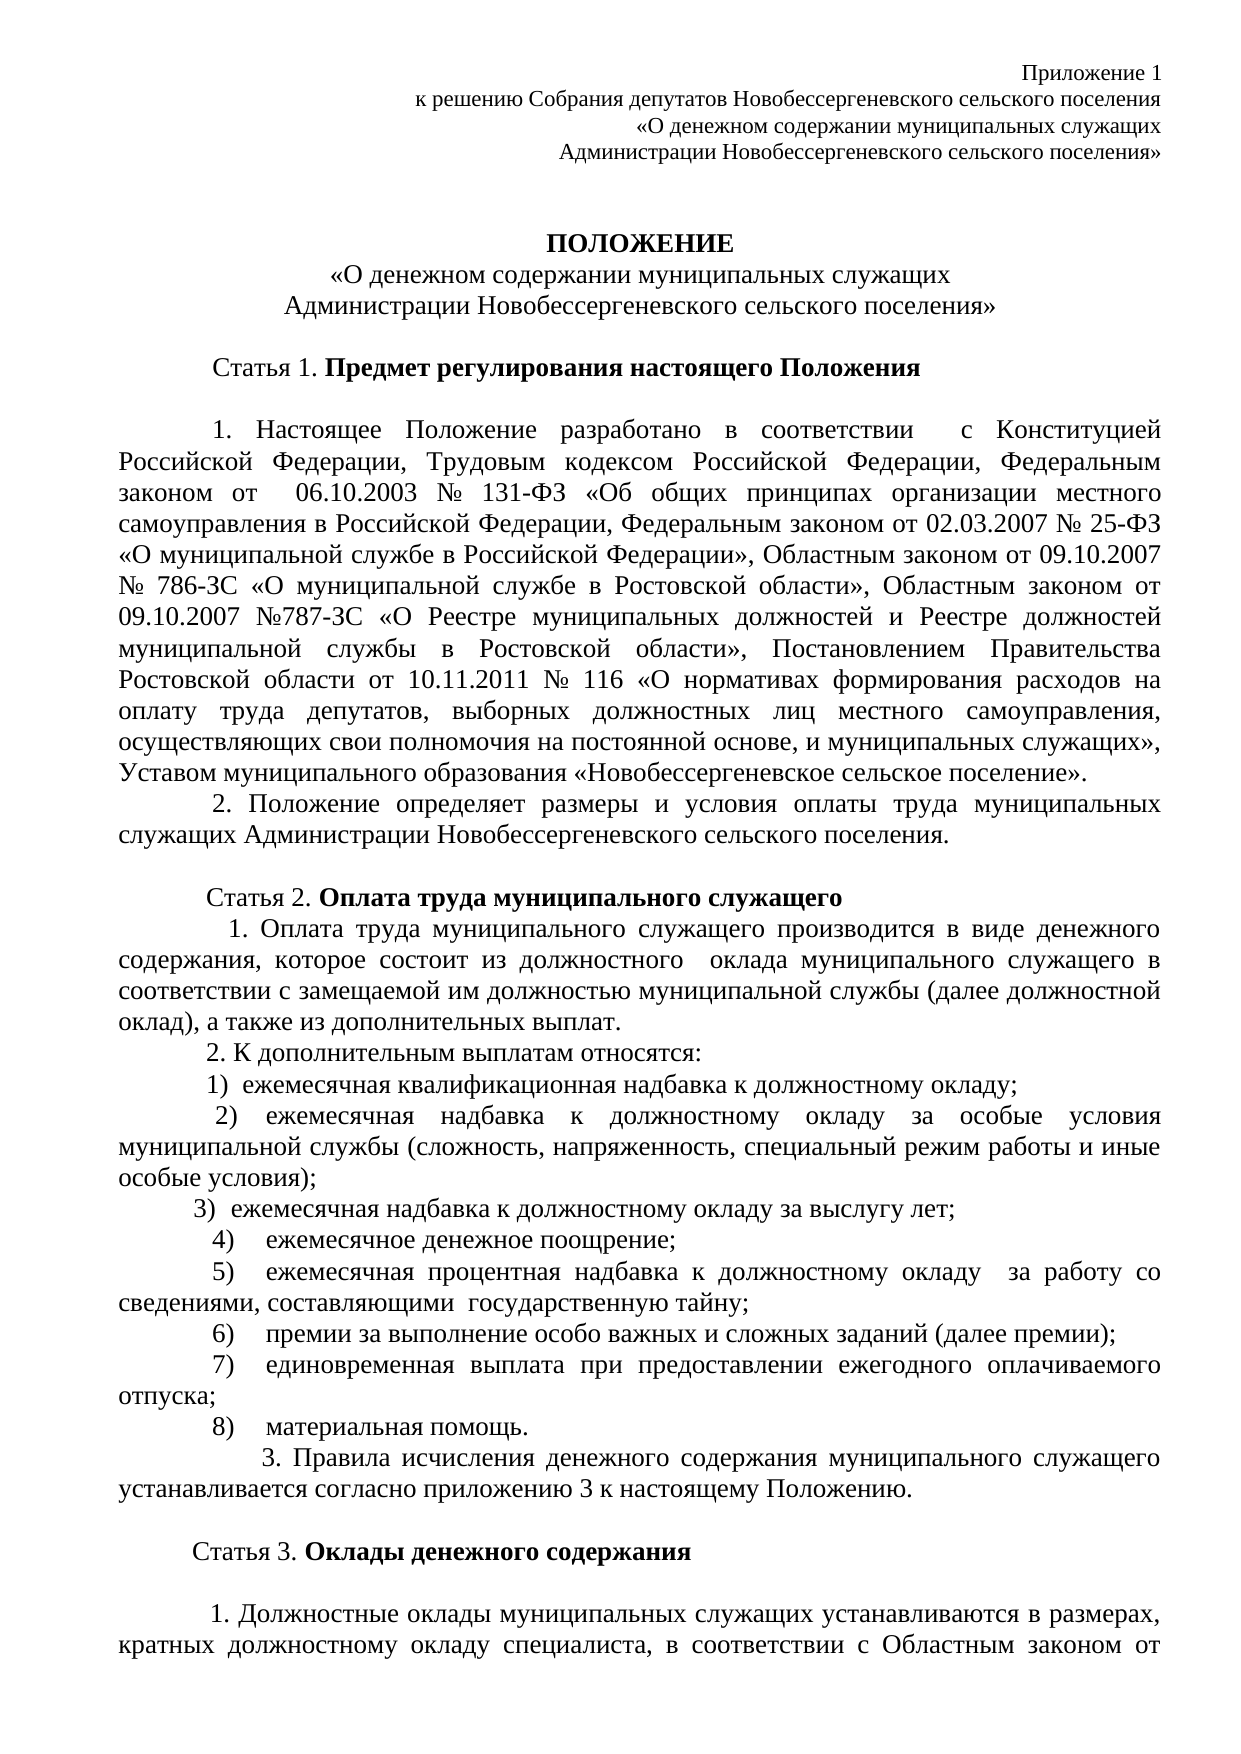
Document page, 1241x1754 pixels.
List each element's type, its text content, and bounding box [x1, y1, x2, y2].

text Администрации Новобессергеневского сельского поселения» [118, 289, 1162, 320]
text Приложение 1 [118, 59, 1162, 85]
text 1. Оплата труда муниципального служащего производится в виде денежного содержания, которое состоит из должностного оклада муниципального служащего в соответствии с замещаемой им должностью муниципальной службы (далее должностной оклад), а также из дополнительных выплат. [118, 912, 1162, 1037]
text 2. Положение определяет размеры и условия оплаты труда муниципальных служащих Администрации Новобессергеневского сельского поселения. [118, 787, 1162, 850]
text к решению Собрания депутатов Новобессергеневского сельского поселения [118, 85, 1162, 112]
text «О денежном содержании муниципальных служащих [118, 258, 1162, 289]
list ежемесячная процентная надбавка к должностному окладу за работу со сведениями, составляющими государственную тайну; [118, 1254, 1162, 1317]
list ежемесячная надбавка к должностному окладу за особые условия муниципальной службы (сложность, напряженность, специальный режим работы и иные особые условия); [118, 1099, 1162, 1192]
list ежемесячная надбавка к должностному окладу за выслугу лет; [193, 1192, 1162, 1223]
text «О денежном содержании муниципальных служащих [118, 112, 1162, 138]
list премии за выполнение особо важных и сложных заданий (далее премии); [118, 1317, 1162, 1348]
text Статья 3. Оклады денежного содержания [118, 1535, 1162, 1566]
text Администрации Новобессергеневского сельского поселения» [118, 138, 1162, 164]
text Статья 2. Оплата труда муниципального служащего [118, 881, 1162, 912]
list ежемесячное денежное поощрение; [118, 1223, 1162, 1254]
text Статья 1. Предмет регулирования настоящего Положения [118, 351, 1162, 382]
text 1) ежемесячная квалификационная надбавка к должностному окладу; [118, 1068, 1162, 1099]
text 1. Настоящее Положение разработано в соответствии с Конституцией Российской Федерации, Трудовым кодексом Российской Федерации, Федеральным законом от 06.10.2003 № 131-ФЗ «Об общих принципах организации местного самоуправления в Российской Федерации, Федеральным законом от 02.03.2007 № 25-ФЗ «О муниципальной службе в Российской Федерации», Областным законом от 09.10.2007 № 786-ЗС «О муниципальной службе в Ростовской области», Областным законом от 09.10.2007 №787-ЗС «О Реестре муниципальных должностей и Реестре должностей муниципальной службы в Ростовской области», Постановлением Правительства Ростовской области от 10.11.2011 № 116 «О нормативах формирования расходов на оплату труда депутатов, выборных должностных лиц местного самоуправления, осуществляющих свои полномочия на постоянной основе, и муниципальных служащих», Уставом муниципального образования «Новобессергеневское сельское поселение». [118, 414, 1162, 787]
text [118, 1597, 1162, 1659]
list материальная помощь. [118, 1410, 1162, 1441]
text 2. К дополнительным выплатам относятся: [118, 1037, 1162, 1068]
text ПОЛОЖЕНИЕ [118, 227, 1162, 258]
text 3. Правила исчисления денежного содержания муниципального служащего устанавливается согласно приложению 3 к настоящему Положению. [118, 1441, 1162, 1504]
list единовременная выплата при предоставлении ежегодного оплачиваемого отпуска; [118, 1348, 1162, 1410]
